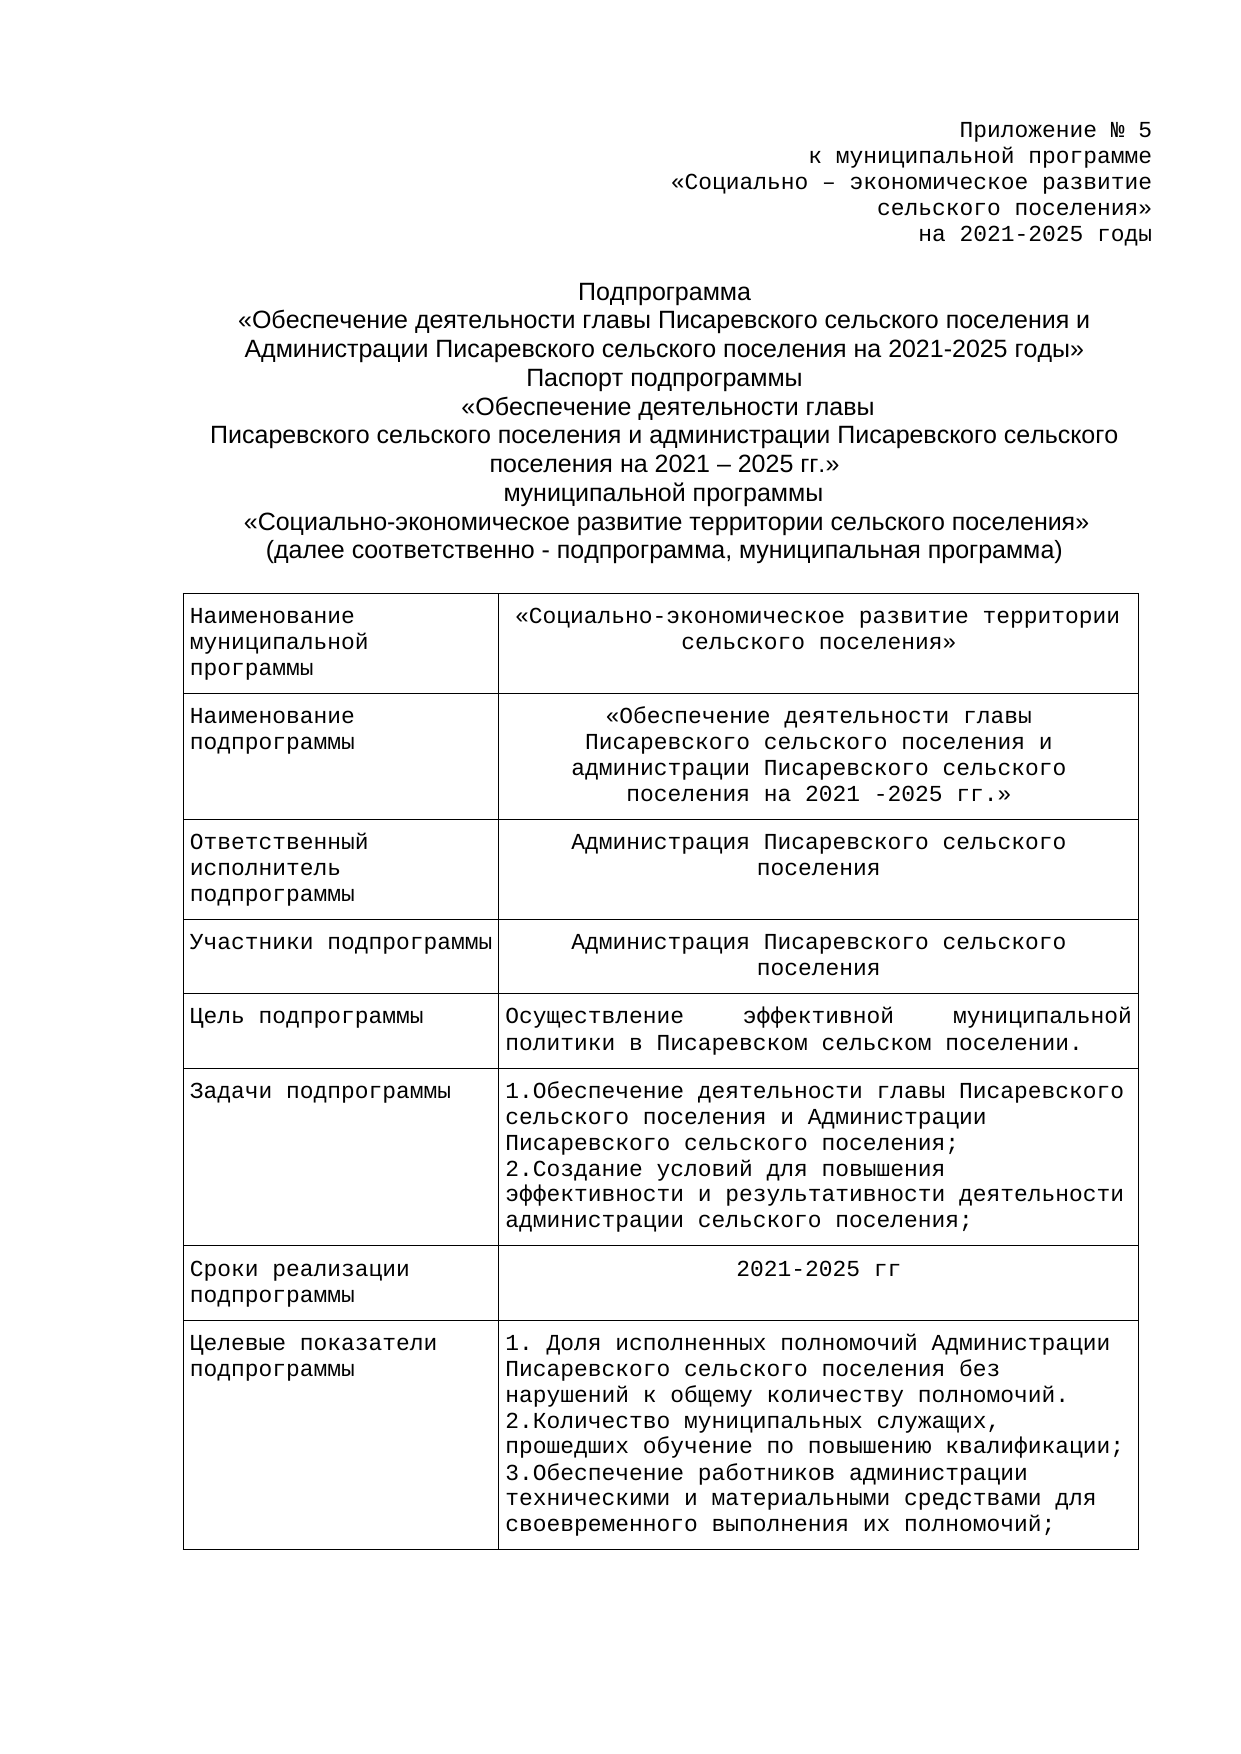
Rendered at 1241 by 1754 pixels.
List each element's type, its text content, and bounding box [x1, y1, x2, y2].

text к муниципальной программе [177, 144, 1152, 170]
text Паспорт подпрограммы [177, 363, 1152, 392]
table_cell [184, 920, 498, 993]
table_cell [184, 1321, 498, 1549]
text Подпрограмма [177, 277, 1152, 305]
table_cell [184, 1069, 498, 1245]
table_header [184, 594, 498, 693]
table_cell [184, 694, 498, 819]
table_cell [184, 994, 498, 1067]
text на 2021-2025 годы [177, 222, 1152, 248]
text (далее соответственно - подпрограмма, муниципальная программа) [177, 535, 1152, 564]
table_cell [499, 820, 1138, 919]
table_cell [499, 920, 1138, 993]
text «Социально – экономическое развитие [177, 170, 1152, 196]
text Приложение № 5 [177, 118, 1152, 144]
text Писаревского сельского поселения и администрации Писаревского сельского поселения на 2021 – 2025 гг.» [177, 420, 1152, 478]
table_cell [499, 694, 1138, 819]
text сельского поселения» [177, 196, 1152, 222]
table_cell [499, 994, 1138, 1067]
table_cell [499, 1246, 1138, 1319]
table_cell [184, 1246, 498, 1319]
text «Обеспечение деятельности главы Писаревского сельского поселения и Администрации Писаревского сельского поселения на 2021-2025 годы» [177, 305, 1152, 363]
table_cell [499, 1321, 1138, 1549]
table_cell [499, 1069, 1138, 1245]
text муниципальной программы [175, 478, 1152, 507]
text «Социально-экономическое развитие территории сельского поселения» [175, 507, 1152, 535]
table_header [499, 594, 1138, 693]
text «Обеспечение деятельности главы [177, 392, 1152, 420]
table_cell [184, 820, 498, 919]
